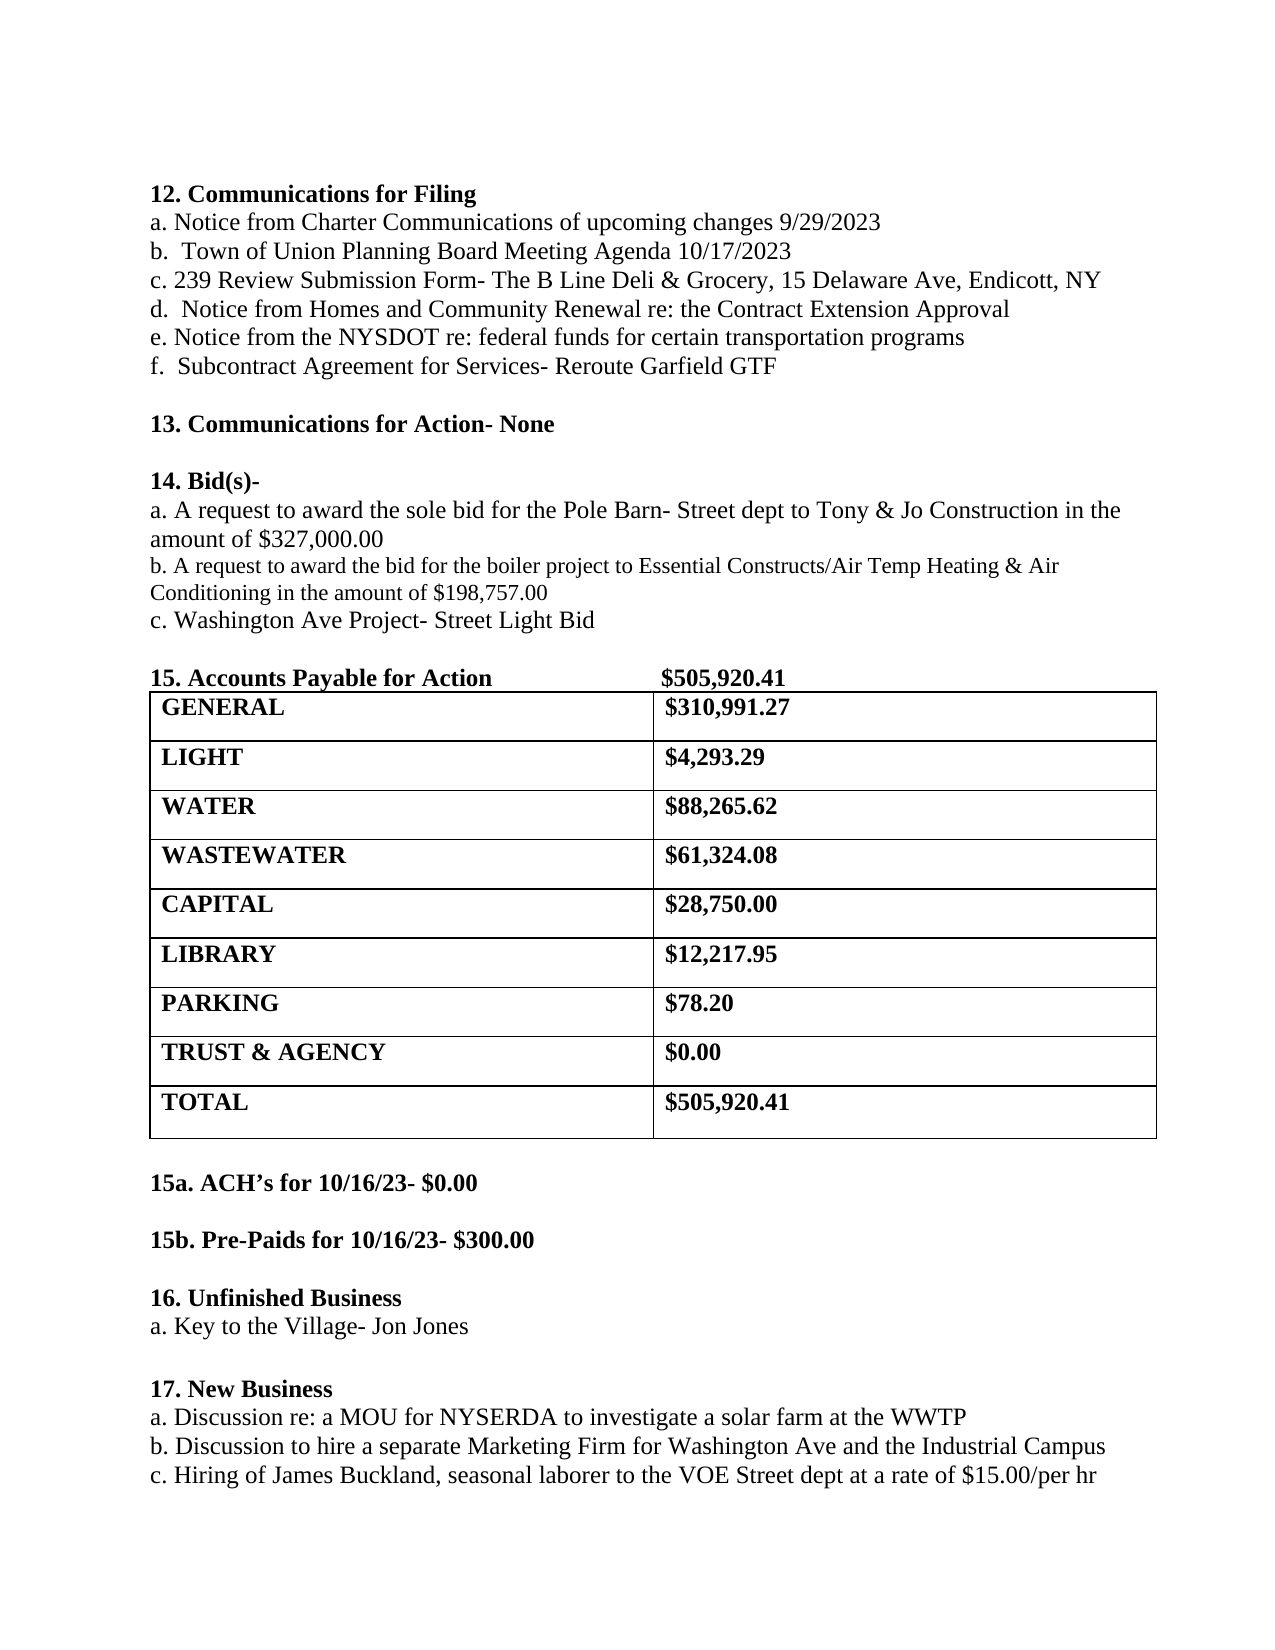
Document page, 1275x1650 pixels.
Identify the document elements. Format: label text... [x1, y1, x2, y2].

table_header GENERAL [151, 693, 653, 740]
table_cell TRUST & AGENCY [151, 1037, 653, 1085]
text 16. Unfinished Business [150, 1283, 1125, 1311]
table_cell $505,920.41 [654, 1087, 1156, 1138]
text 15. Accounts Payable for Action $505,920.41 [150, 663, 1125, 691]
text 14. Bid(s)- [150, 466, 1125, 495]
text a. Discussion re: a MOU for NYSERDA to investigate a solar farm at the WWTP [150, 1402, 1125, 1431]
text c. 239 Review Submission Form- The B Line Deli & Grocery, 15 Delaware Ave, Endicott, NY [150, 265, 1125, 294]
table_cell $88,265.62 [654, 791, 1156, 839]
table_cell CAPITAL [151, 890, 653, 937]
table_cell $61,324.08 [654, 840, 1156, 888]
text c. Washington Ave Project- Street Light Bid [150, 605, 1125, 634]
table_cell $0.00 [654, 1037, 1156, 1085]
text 15b. Pre-Paids for 10/16/23- $300.00 [150, 1225, 1125, 1254]
text 13. Communications for Action- None [150, 409, 1125, 437]
table_cell $28,750.00 [654, 890, 1156, 937]
text b. A request to award the bid for the boiler project to Essential Constructs/Air Temp Heating & Air Conditioning in the amount of $198,757.00 [150, 552, 1125, 605]
table_cell WASTEWATER [151, 840, 653, 888]
table_cell WATER [151, 791, 653, 839]
table_cell LIBRARY [151, 939, 653, 987]
text a. Key to the Village- Jon Jones [150, 1311, 1125, 1340]
table_cell $78.20 [654, 988, 1156, 1036]
text 17. New Business [150, 1374, 1125, 1402]
table_cell PARKING [151, 988, 653, 1036]
table_cell $4,293.29 [654, 742, 1156, 789]
text d. Notice from Homes and Community Renewal re: the Contract Extension Approval [150, 294, 1125, 322]
text c. Hiring of James Buckland, seasonal laborer to the VOE Street dept at a rate of $15.00/per hr [150, 1460, 1125, 1489]
text a. A request to award the sole bid for the Pole Barn- Street dept to Tony & Jo Construction in the amount of $327,000.00 [150, 495, 1125, 552]
text 15a. ACH’s for 10/16/23- $0.00 [150, 1168, 1125, 1196]
table_cell LIGHT [151, 742, 653, 789]
table_cell $12,217.95 [654, 939, 1156, 987]
text a. Notice from Charter Communications of upcoming changes 9/29/2023 [150, 207, 1125, 236]
text b. Town of Union Planning Board Meeting Agenda 10/17/2023 [150, 236, 1125, 265]
table_header $310,991.27 [654, 693, 1156, 740]
text f. Subcontract Agreement for Services- Reroute Garfield GTF [150, 351, 1125, 380]
text b. Discussion to hire a separate Marketing Firm for Washington Ave and the Industrial Campus [150, 1431, 1125, 1460]
text 12. Communications for Filing [150, 179, 1125, 207]
table_cell TOTAL [151, 1087, 653, 1138]
text e. Notice from the NYSDOT re: federal funds for certain transportation programs [150, 322, 1125, 351]
